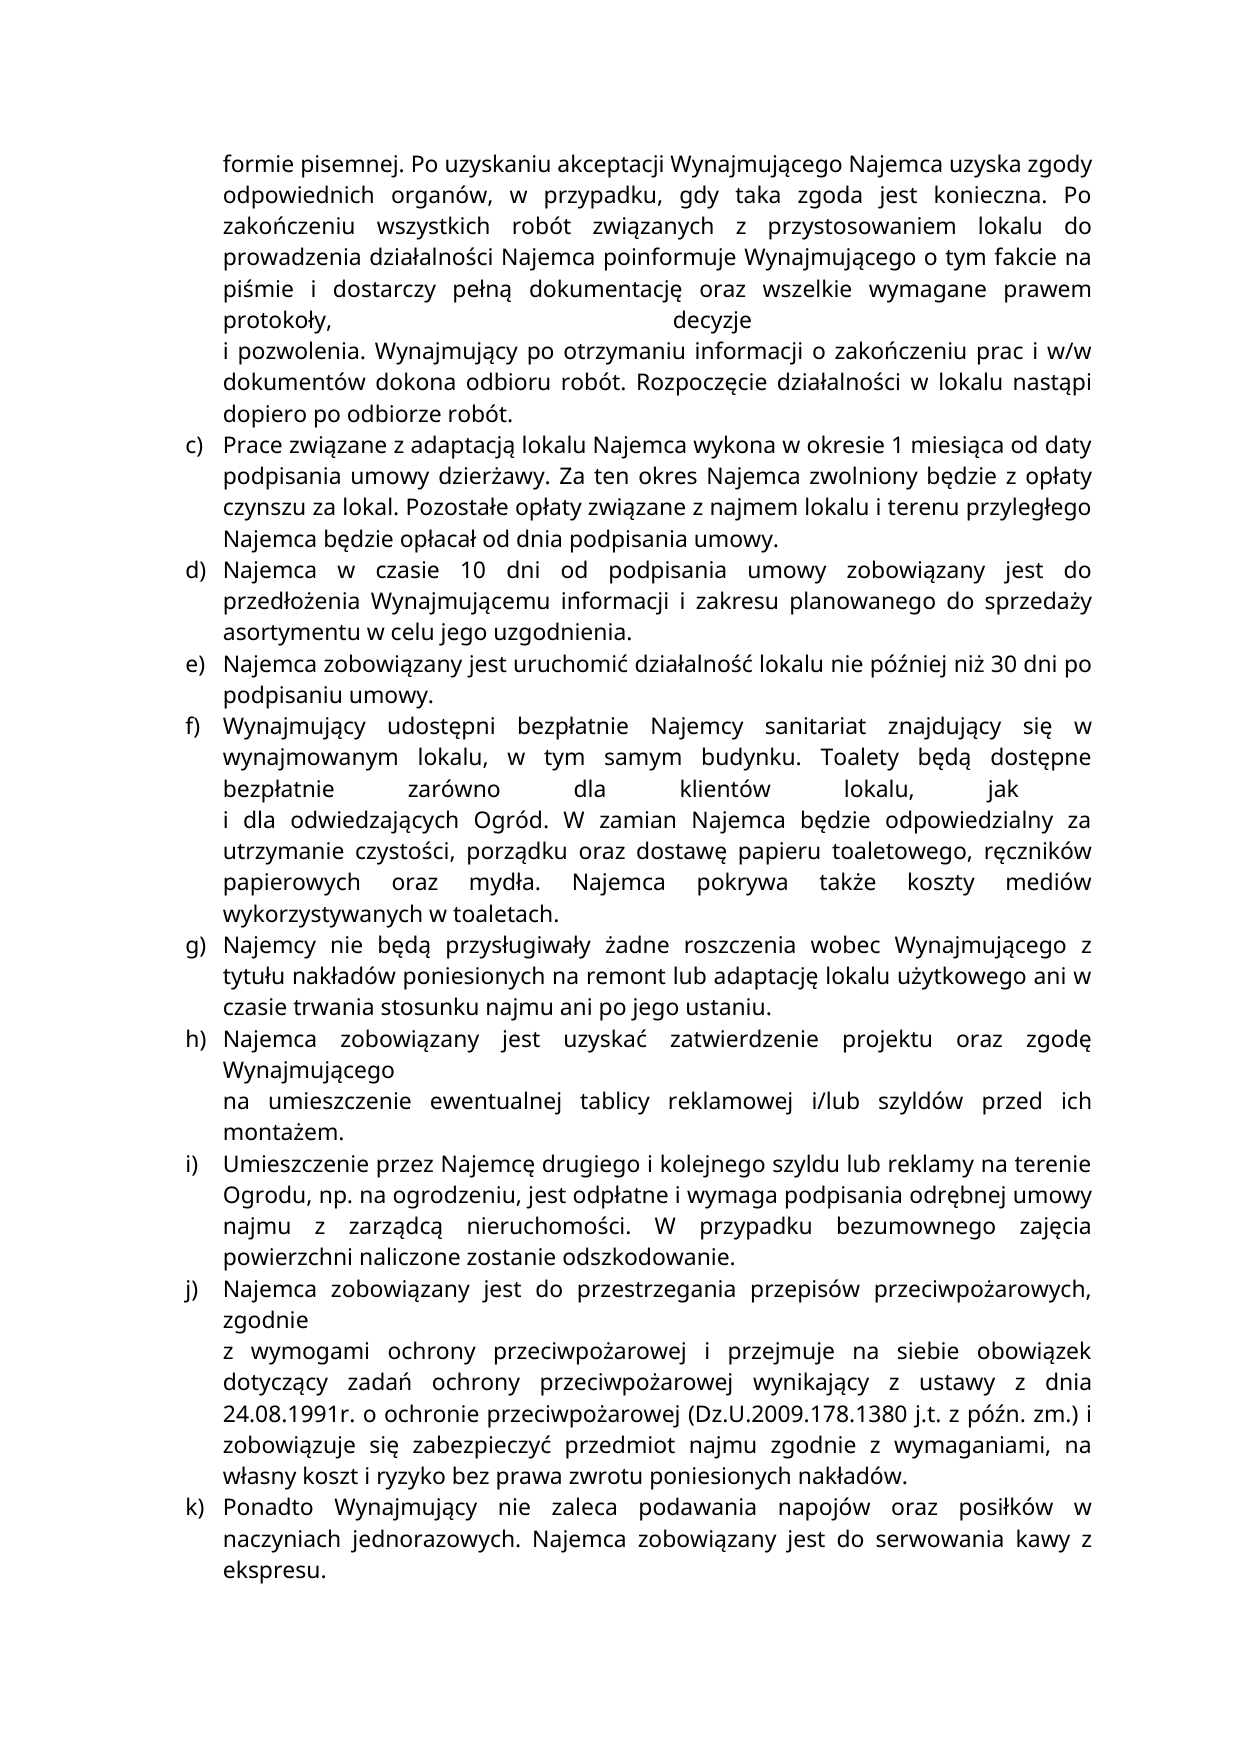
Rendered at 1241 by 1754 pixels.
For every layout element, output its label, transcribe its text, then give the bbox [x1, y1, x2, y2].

list Wynajmujący udostępni bezpłatnie Najemcy sanitariat znajdujący się w wynajmowanym lokalu, w tym samym budynku. Toalety będą dostępne bezpłatnie zarówno dla klientów lokalu, jak i dla odwiedzających Ogród. W zamian Najemca będzie odpowiedzialny za utrzymanie czystości, porządku oraz dostawę papieru toaletowego, ręczników papierowych oraz mydła. Najemca pokrywa także koszty mediów wykorzystywanych w toaletach. [185, 710, 1093, 929]
list Najemca zobowiązany jest do przestrzegania przepisów przeciwpożarowych, zgodnie z wymogami ochrony przeciwpożarowej i przejmuje na siebie obowiązek dotyczący zadań ochrony przeciwpożarowej wynikający z ustawy z dnia 24.08.1991r. o ochronie przeciwpożarowej (Dz.U.2009.178.1380 j.t. z późn. zm.) i zobowiązuje się zabezpieczyć przedmiot najmu zgodnie z wymaganiami, na własny koszt i ryzyko bez prawa zwrotu poniesionych nakładów. [185, 1273, 1093, 1491]
list Najemca zobowiązany jest uruchomić działalność lokalu nie później niż 30 dni po podpisaniu umowy. [185, 648, 1093, 710]
list Najemca zobowiązany jest uzyskać zatwierdzenie projektu oraz zgodę Wynajmującego na umieszczenie ewentualnej tablicy reklamowej i/lub szyldów przed ich montażem. [185, 1023, 1093, 1148]
list Najemca w czasie 10 dni od podpisania umowy zobowiązany jest do przedłożenia Wynajmującemu informacji i zakresu planowanego do sprzedaży asortymentu w celu jego uzgodnienia. [185, 554, 1093, 648]
list Umieszczenie przez Najemcę drugiego i kolejnego szyldu lub reklamy na terenie Ogrodu, np. na ogrodzeniu, jest odpłatne i wymaga podpisania odrębnej umowy najmu z zarządcą nieruchomości. W przypadku bezumownego zajęcia powierzchni naliczone zostanie odszkodowanie. [185, 1148, 1093, 1273]
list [185, 148, 1093, 429]
list Najemcy nie będą przysługiwały żadne roszczenia wobec Wynajmującego z tytułu nakładów poniesionych na remont lub adaptację lokalu użytkowego ani w czasie trwania stosunku najmu ani po jego ustaniu. [185, 929, 1093, 1023]
list Ponadto Wynajmujący nie zaleca podawania napojów oraz posiłków w naczyniach jednorazowych. Najemca zobowiązany jest do serwowania kawy z ekspresu. [185, 1491, 1093, 1585]
list Prace związane z adaptacją lokalu Najemca wykona w okresie 1 miesiąca od daty podpisania umowy dzierżawy. Za ten okres Najemca zwolniony będzie z opłaty czynszu za lokal. Pozostałe opłaty związane z najmem lokalu i terenu przyległego Najemca będzie opłacał od dnia podpisania umowy. [185, 429, 1093, 554]
